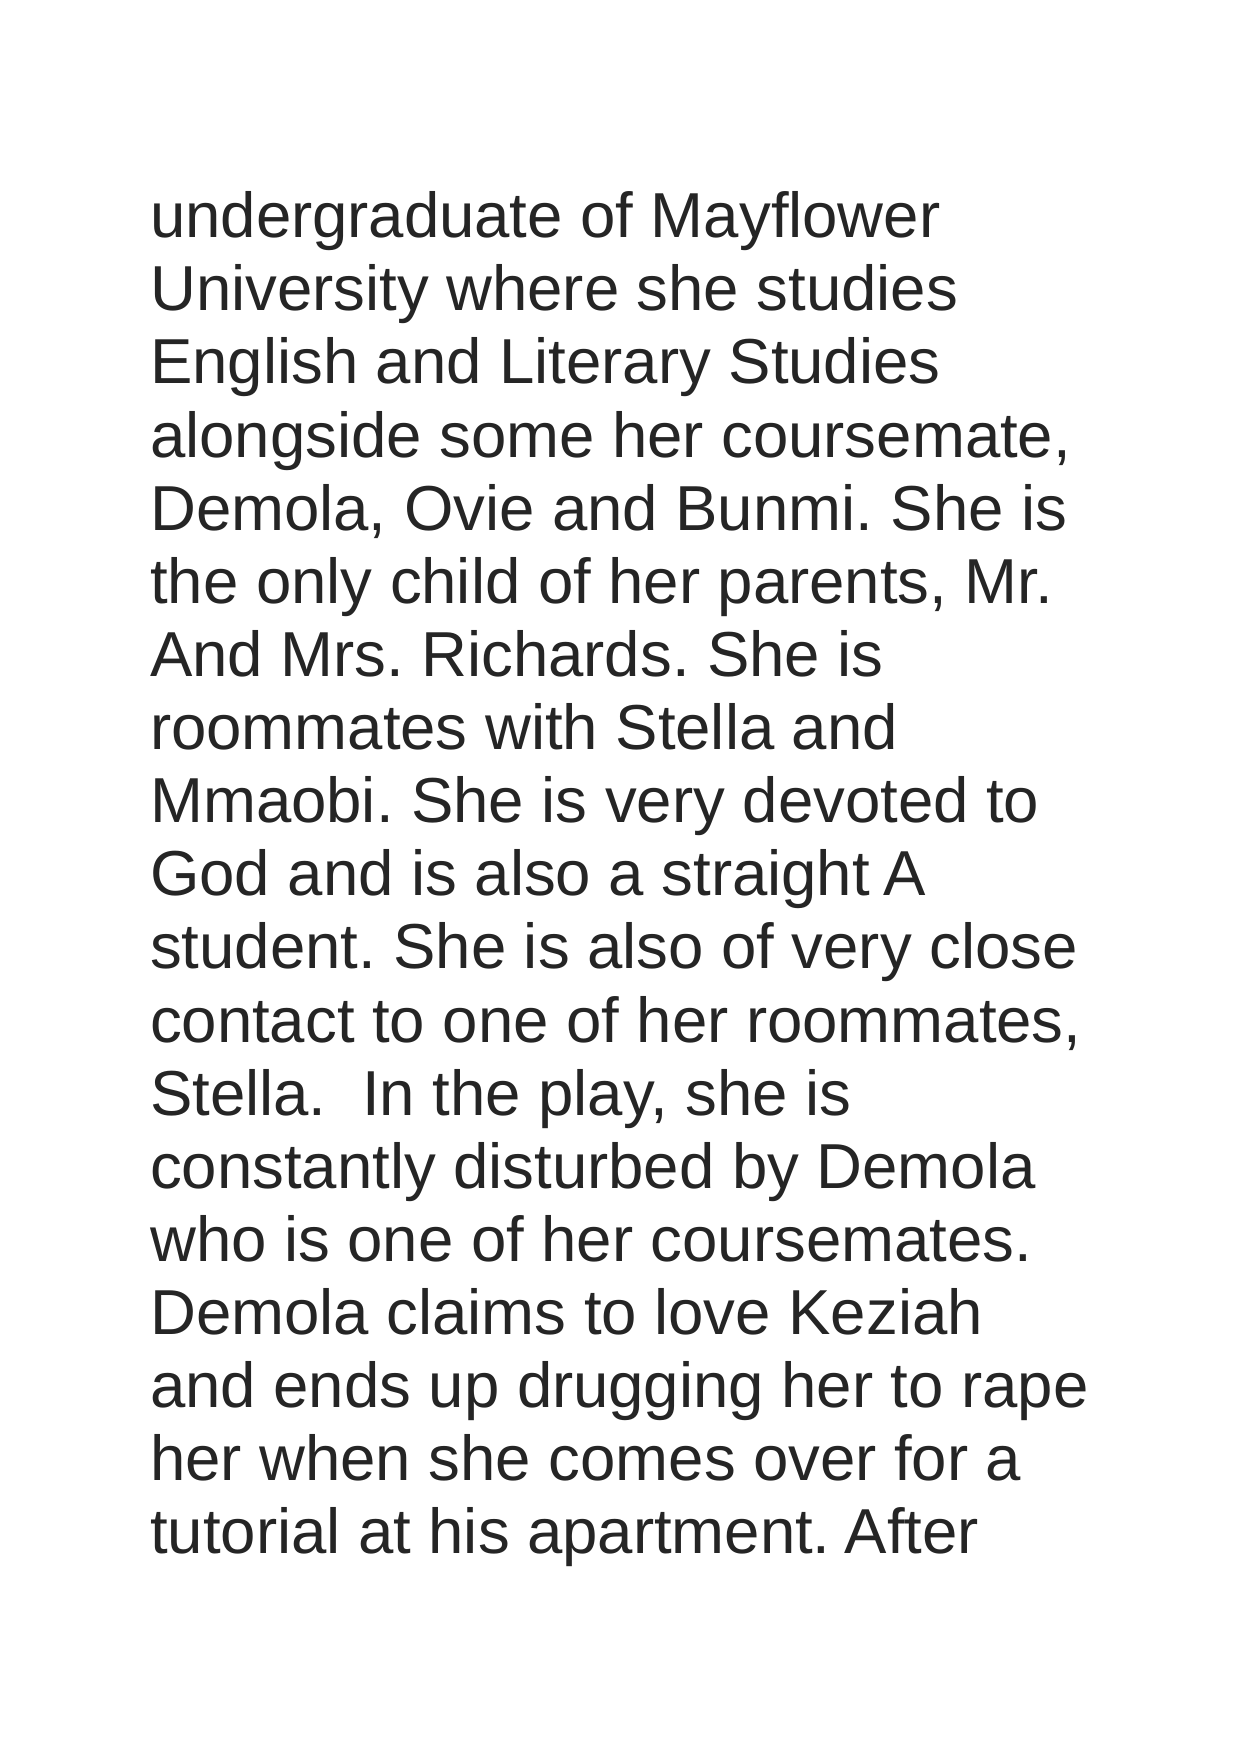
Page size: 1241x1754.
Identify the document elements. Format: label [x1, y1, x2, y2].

text [150, 184, 1090, 1573]
